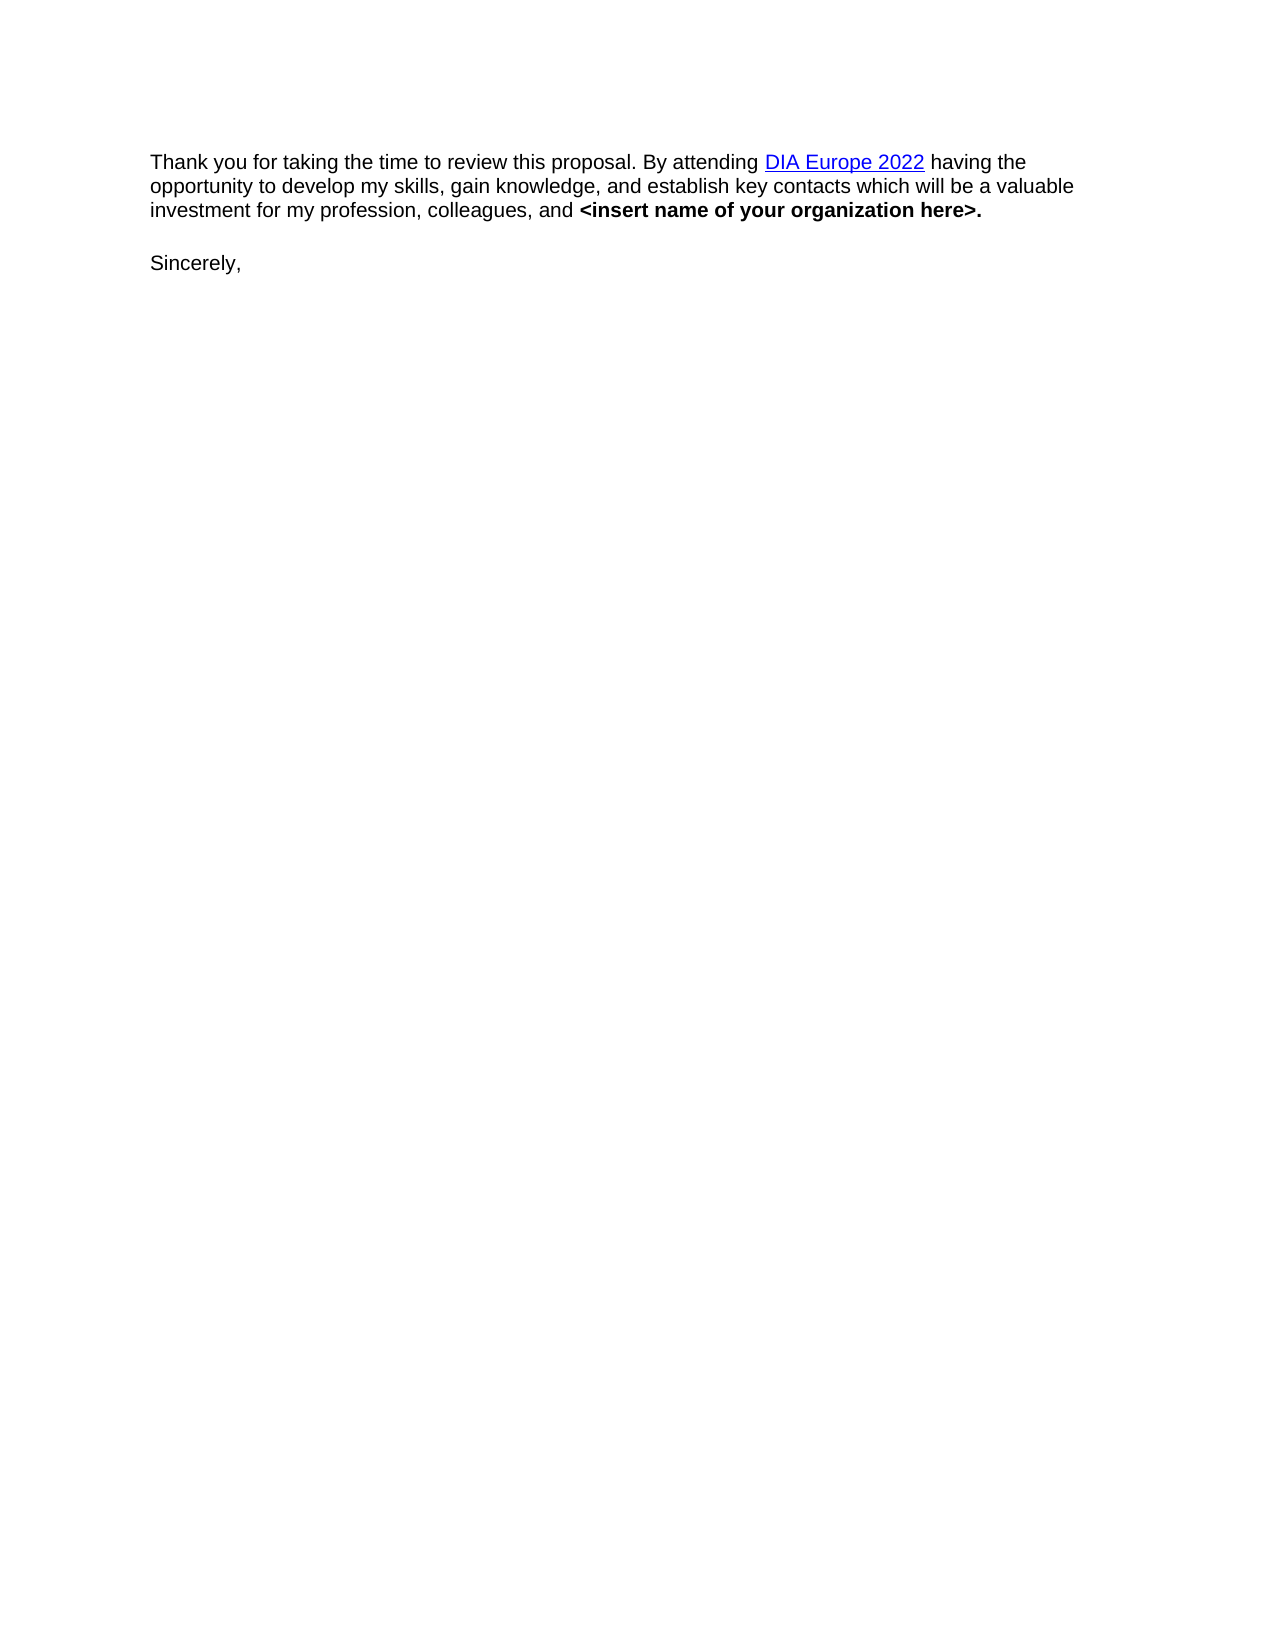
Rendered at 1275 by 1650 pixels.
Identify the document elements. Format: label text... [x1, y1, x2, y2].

text Sincerely, [150, 251, 1125, 275]
text Thank you for taking the time to review this proposal. By attending DIA Europe 2022 having the opportunity to develop my skills, gain knowledge, and establish key contacts which will be a valuable investment for my profession, colleagues, and <insert name of your organization here>. [150, 150, 1125, 222]
